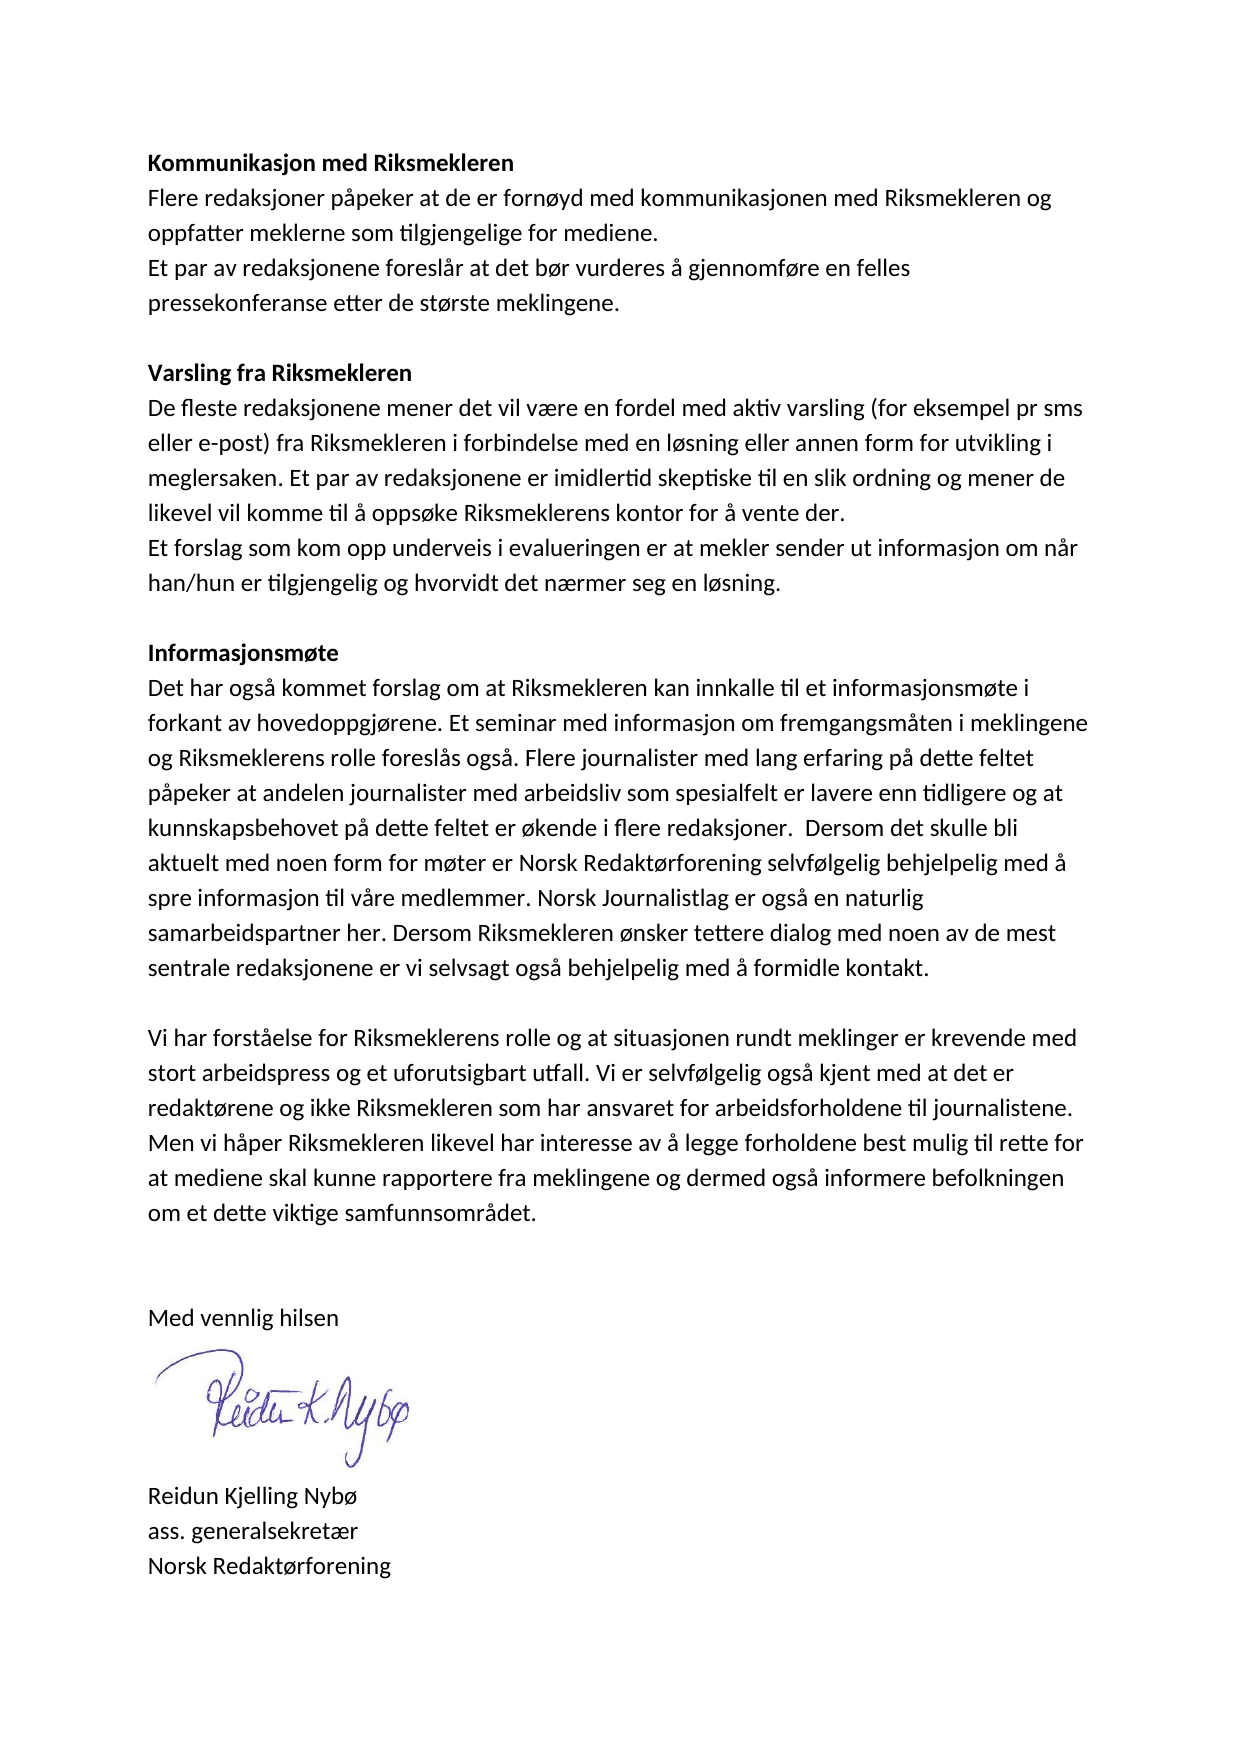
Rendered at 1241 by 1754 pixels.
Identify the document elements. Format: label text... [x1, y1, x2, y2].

text De fleste redaksjonene mener det vil være en fordel med aktiv varsling (for eksempel pr sms eller e-post) fra Riksmekleren i forbindelse med en løsning eller annen form for utvikling i meglersaken. Et par av redaksjonene er imidlertid skeptiske til en slik ordning og mener de likevel vil komme til å oppsøke Riksmeklerens kontor for å vente der. [148, 393, 1093, 528]
text Norsk Redaktørforening [148, 1550, 1093, 1581]
text Et forslag som kom opp underveis i evalueringen er at mekler sender ut informasjon om når han/hun er tilgjengelig og hvorvidt det nærmer seg en løsning. [148, 533, 1093, 598]
text Reidun Kjelling Nybø [148, 1480, 1093, 1511]
picture [147, 1337, 439, 1476]
text Et par av redaksjonene foreslår at det bør vurderes å gjennomføre en felles pressekonferanse etter de største meklingene. [148, 253, 1093, 318]
text Flere redaksjoner påpeker at de er fornøyd med kommunikasjonen med Riksmekleren og oppfatter meklerne som tilgjengelige for mediene. [148, 183, 1093, 248]
text Informasjonsmøte [148, 638, 1093, 668]
text Kommunikasjon med Riksmekleren [148, 148, 1093, 178]
text ass. generalsekretær [148, 1515, 1093, 1546]
text Vi har forståelse for Riksmeklerens rolle og at situasjonen rundt meklinger er krevende med stort arbeidspress og et uforutsigbart utfall. Vi er selvfølgelig også kjent med at det er redaktørene og ikke Riksmekleren som har ansvaret for arbeidsforholdene til journalistene. Men vi håper Riksmekleren likevel har interesse av å legge forholdene best mulig til rette for at mediene skal kunne rapportere fra meklingene og dermed også informere befolkningen om et dette viktige samfunnsområdet. [148, 1023, 1093, 1228]
text Varsling fra Riksmekleren [148, 358, 1093, 388]
text Det har også kommet forslag om at Riksmekleren kan innkalle til et informasjonsmøte i forkant av hovedoppgjørene. Et seminar med informasjon om fremgangsmåten i meklingene og Riksmeklerens rolle foreslås også. Flere journalister med lang erfaring på dette feltet påpeker at andelen journalister med arbeidsliv som spesialfelt er lavere enn tidligere og at kunnskapsbehovet på dette feltet er økende i flere redaksjoner. Dersom det skulle bli aktuelt med noen form for møter er Norsk Redaktørforening selvfølgelig behjelpelig med å spre informasjon til våre medlemmer. Norsk Journalistlag er også en naturlig samarbeidspartner her. Dersom Riksmekleren ønsker tettere dialog med noen av de mest sentrale redaksjonene er vi selvsagt også behjelpelig med å formidle kontakt. [148, 673, 1093, 983]
text Med vennlig hilsen [148, 1303, 1093, 1333]
